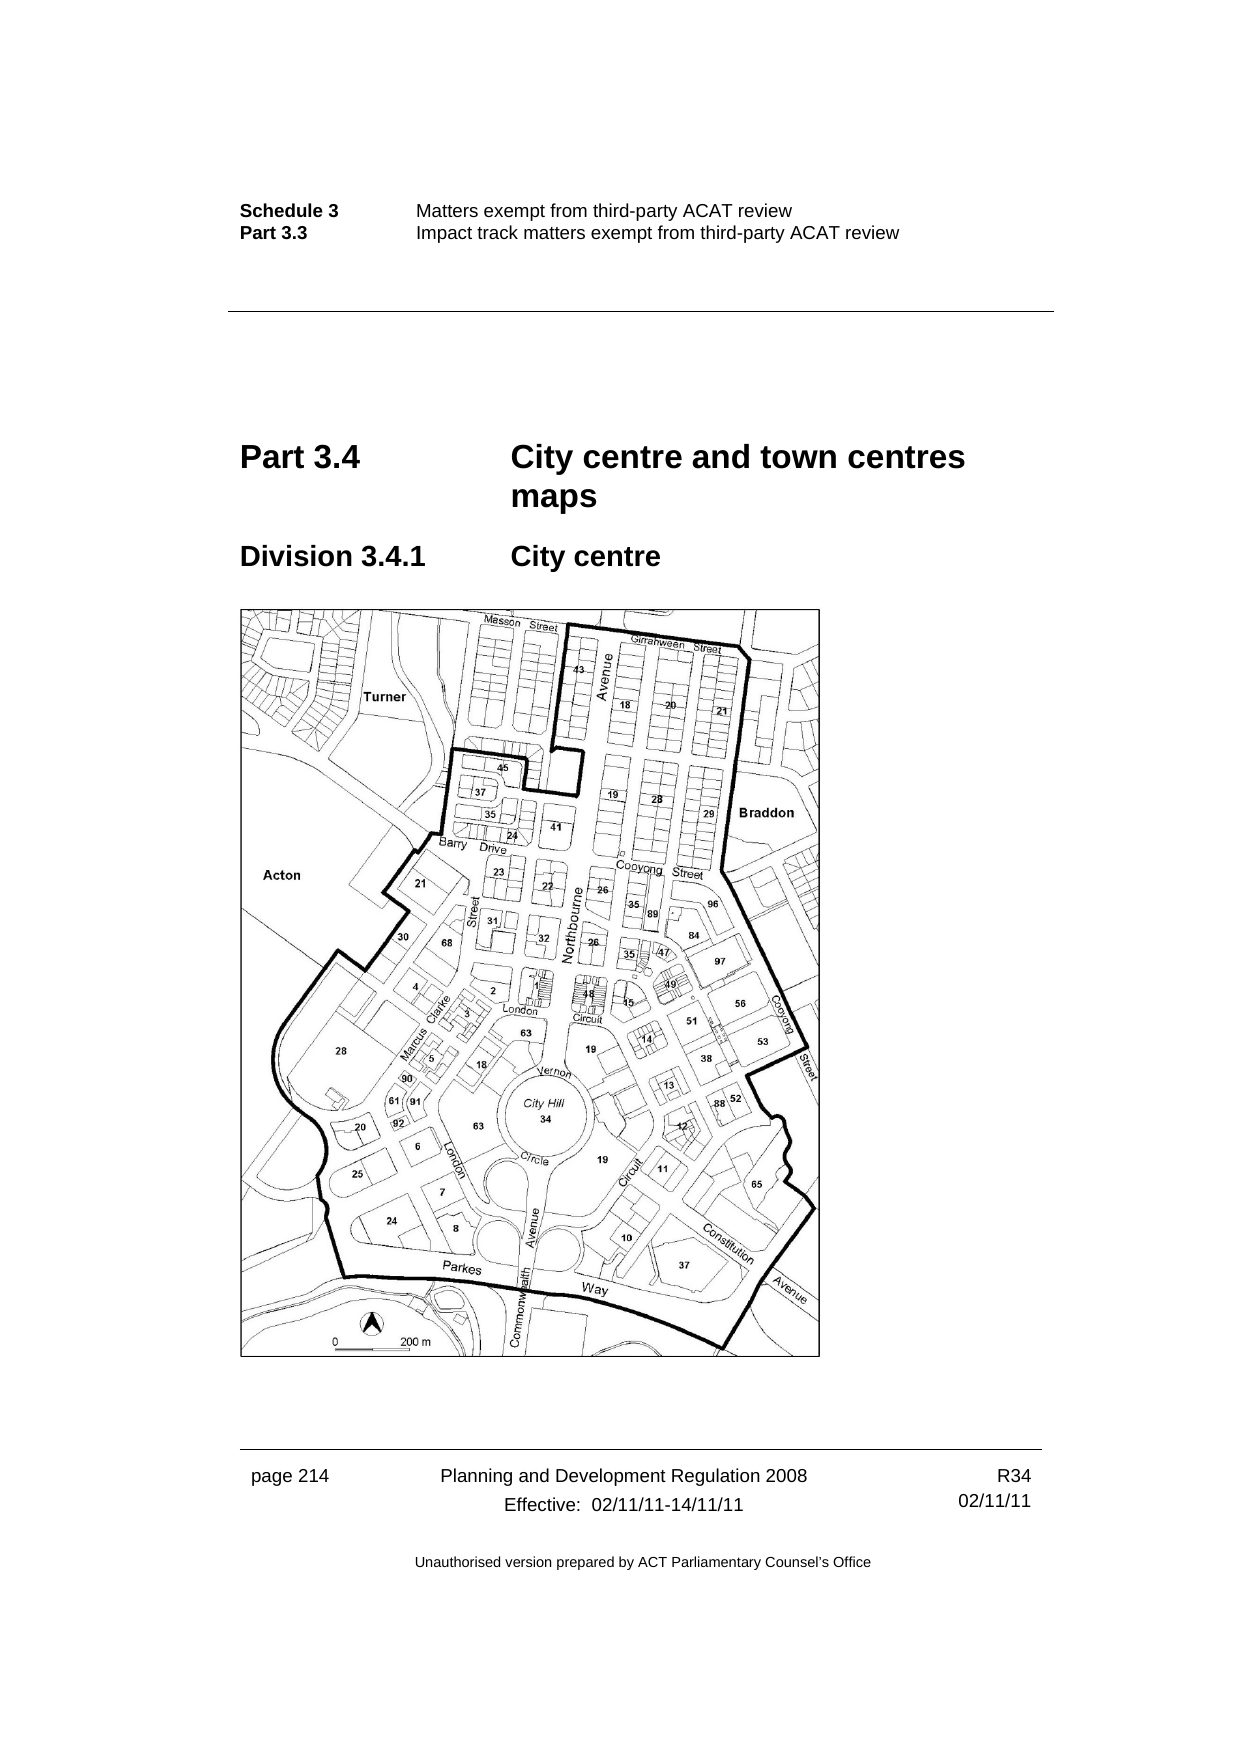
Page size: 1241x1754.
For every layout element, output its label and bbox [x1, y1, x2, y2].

picture [239, 607, 821, 1357]
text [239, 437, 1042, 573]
